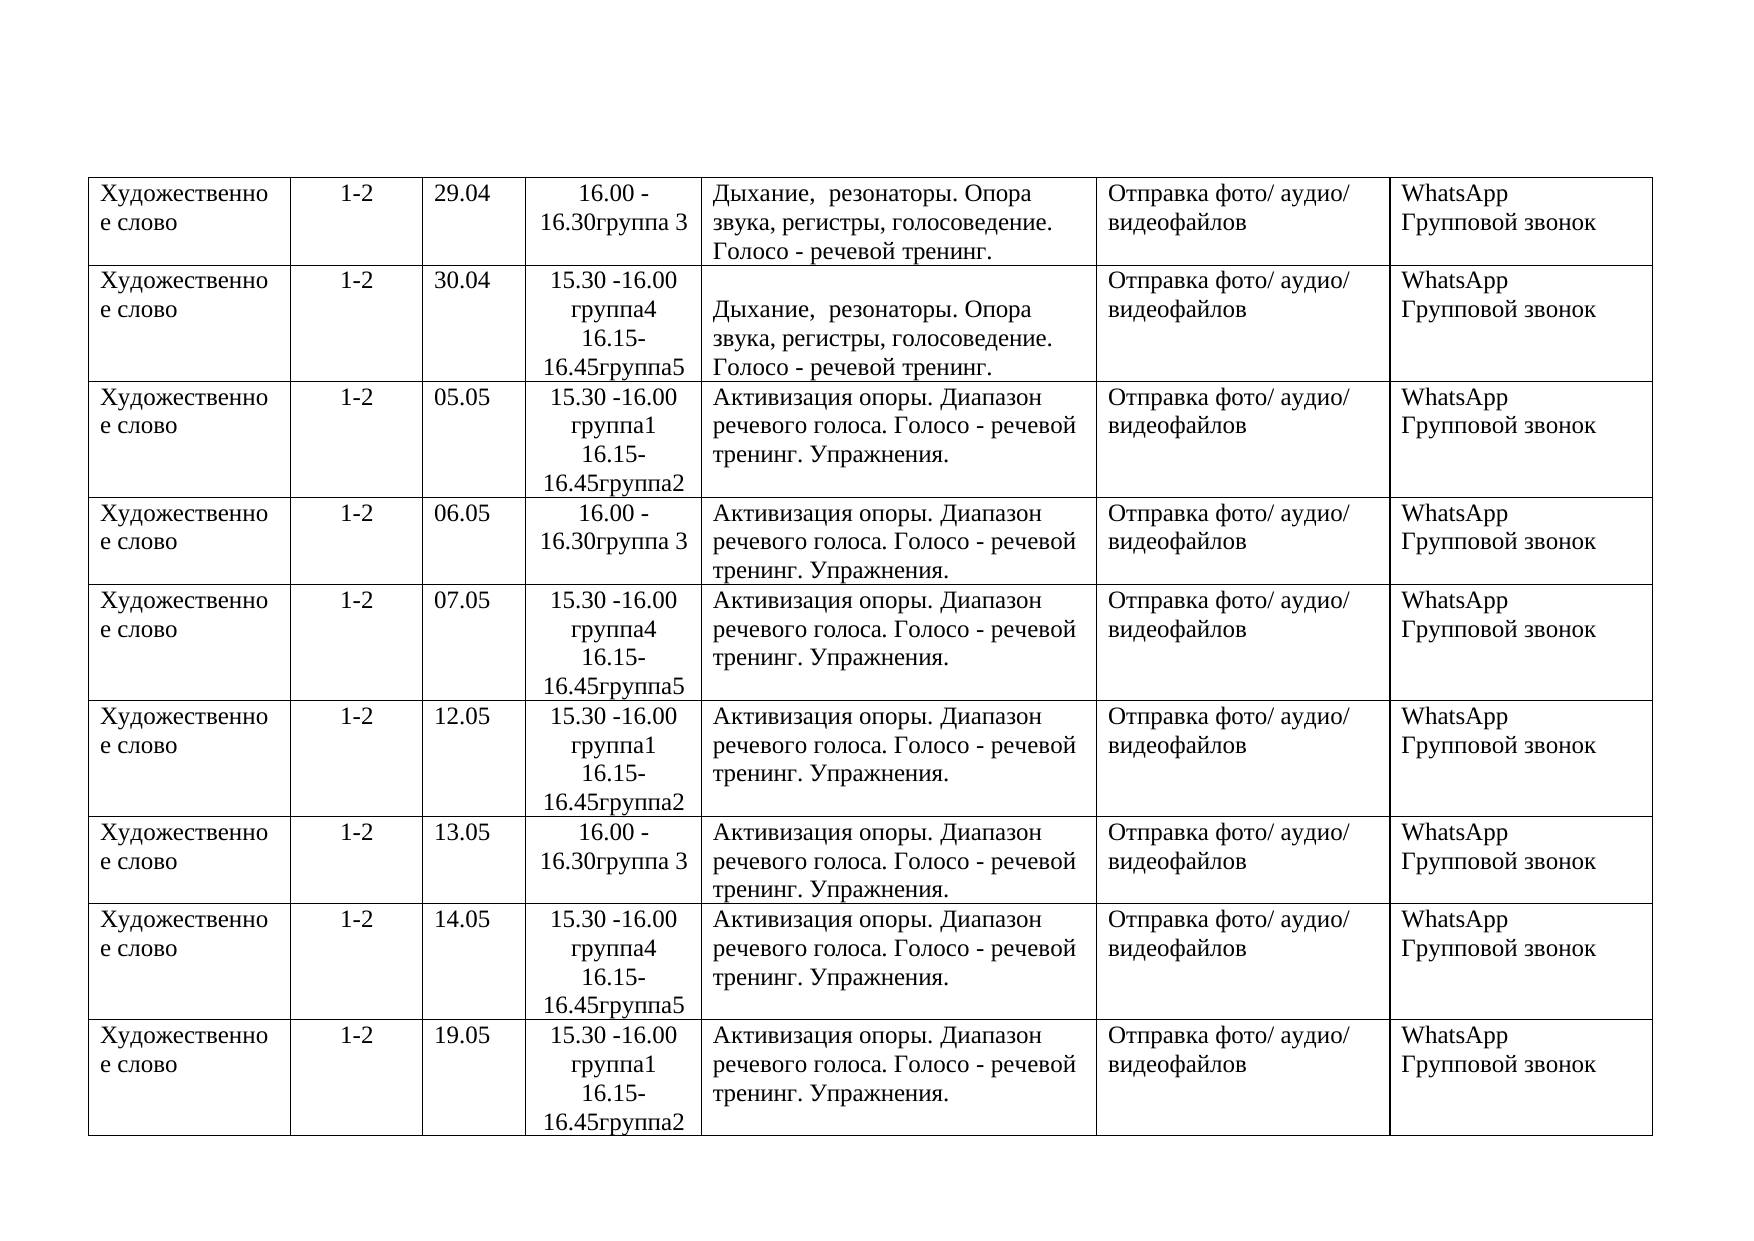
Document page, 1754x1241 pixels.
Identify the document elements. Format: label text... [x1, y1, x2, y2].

table_cell 1-2 [291, 701, 422, 816]
table_cell WhatsApp Групповой звонок [1391, 382, 1652, 497]
table_cell Отправка фото/ аудио/ видеофайлов [1097, 817, 1389, 903]
table_cell WhatsApp Групповой звонок [1391, 817, 1652, 903]
table_cell 29.04 [423, 178, 525, 264]
table_cell Активизация опоры. Диапазон речевого голоса. Голосо - речевой тренинг. Упражнения. [702, 585, 1096, 700]
table_cell 15.30 -16.00 группа1 16.15-16.45группа2 [526, 1020, 701, 1135]
table_cell 13.05 [423, 817, 525, 903]
table_cell 16.00 -16.30группа 3 [526, 178, 701, 264]
table_cell 16.00 -16.30группа 3 [526, 817, 701, 903]
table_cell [1097, 178, 1389, 264]
table_cell Художественное слово [89, 382, 290, 497]
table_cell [1391, 178, 1652, 264]
table_cell Активизация опоры. Диапазон речевого голоса. Голосо - речевой тренинг. Упражнения. [702, 904, 1096, 1019]
table_cell Художественное слово [89, 701, 290, 816]
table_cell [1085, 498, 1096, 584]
table_cell WhatsApp Групповой звонок [1391, 701, 1652, 816]
table_cell 1-2 [291, 266, 422, 381]
table_cell 1-2 [291, 585, 422, 700]
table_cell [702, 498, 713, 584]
table_cell 12.05 [423, 701, 525, 816]
table_cell Активизация опоры. Диапазон речевого голоса. Голосо - речевой тренинг. Упражнения. [702, 701, 1096, 816]
table_cell Художественное слово [89, 266, 290, 381]
table_cell WhatsApp Групповой звонок [1391, 585, 1652, 700]
table_cell Активизация опоры. Диапазон речевого голоса. Голосо - речевой тренинг. Упражнения. [702, 817, 1096, 903]
table_cell 14.05 [423, 904, 525, 1019]
table_cell Дыхание, резонаторы. Опора звука, регистры, голосоведение. Голосо - речевой тренинг. [702, 266, 1096, 381]
table_cell 1-2 [291, 904, 422, 1019]
table_cell WhatsApp Групповой звонок [1391, 904, 1652, 1019]
table_cell 1-2 [291, 178, 422, 264]
table_cell 1-2 [291, 817, 422, 903]
table_cell 15.30 -16.00 группа1 16.15-16.45группа2 [526, 701, 701, 816]
table_cell Отправка фото/ аудио/ видеофайлов [1097, 585, 1389, 700]
table_cell Отправка фото/ аудио/ видеофайлов [1097, 701, 1389, 816]
table_cell 06.05 [423, 498, 525, 584]
table_cell 1-2 [291, 498, 422, 584]
table_cell 15.30 -16.00 группа4 16.15-16.45группа5 [526, 266, 701, 381]
table_cell 15.30 -16.00 группа4 16.15-16.45группа5 [526, 585, 701, 700]
table_cell WhatsApp Групповой звонок [1391, 266, 1652, 381]
table_cell 05.05 [423, 382, 525, 497]
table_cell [1391, 1020, 1652, 1135]
table_cell 1-2 [291, 1020, 422, 1135]
table_cell Отправка фото/ аудио/ видеофайлов [1097, 266, 1389, 381]
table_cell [89, 178, 290, 264]
table_cell Отправка фото/ аудио/ видеофайлов [1097, 382, 1389, 497]
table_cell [89, 1020, 290, 1135]
table_cell WhatsApp Групповой звонок [1391, 498, 1652, 584]
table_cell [702, 1020, 1096, 1135]
table_cell 30.04 [423, 266, 525, 381]
table_cell Активизация опоры. Диапазон речевого голоса. Голосо - речевой тренинг. Упражнения. [702, 382, 1096, 497]
table_cell 1-2 [291, 382, 422, 497]
table_cell Художественное слово [89, 817, 290, 903]
table_cell 16.00 -16.30группа 3 [526, 498, 701, 584]
table_cell Художественное слово [89, 498, 290, 584]
table_cell 07.05 [423, 585, 525, 700]
table_cell Отправка фото/ аудио/ видеофайлов [1097, 904, 1389, 1019]
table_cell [702, 178, 1096, 264]
table_cell 19.05 [423, 1020, 525, 1135]
table_cell Художественное слово [89, 904, 290, 1019]
table_cell 15.30 -16.00 группа1 16.15-16.45группа2 [526, 382, 701, 497]
table_cell Отправка фото/ аудио/ видеофайлов [1097, 498, 1389, 584]
table_cell Художественное слово [89, 585, 290, 700]
table_cell 15.30 -16.00 группа4 16.15-16.45группа5 [526, 904, 701, 1019]
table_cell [1097, 1020, 1389, 1135]
